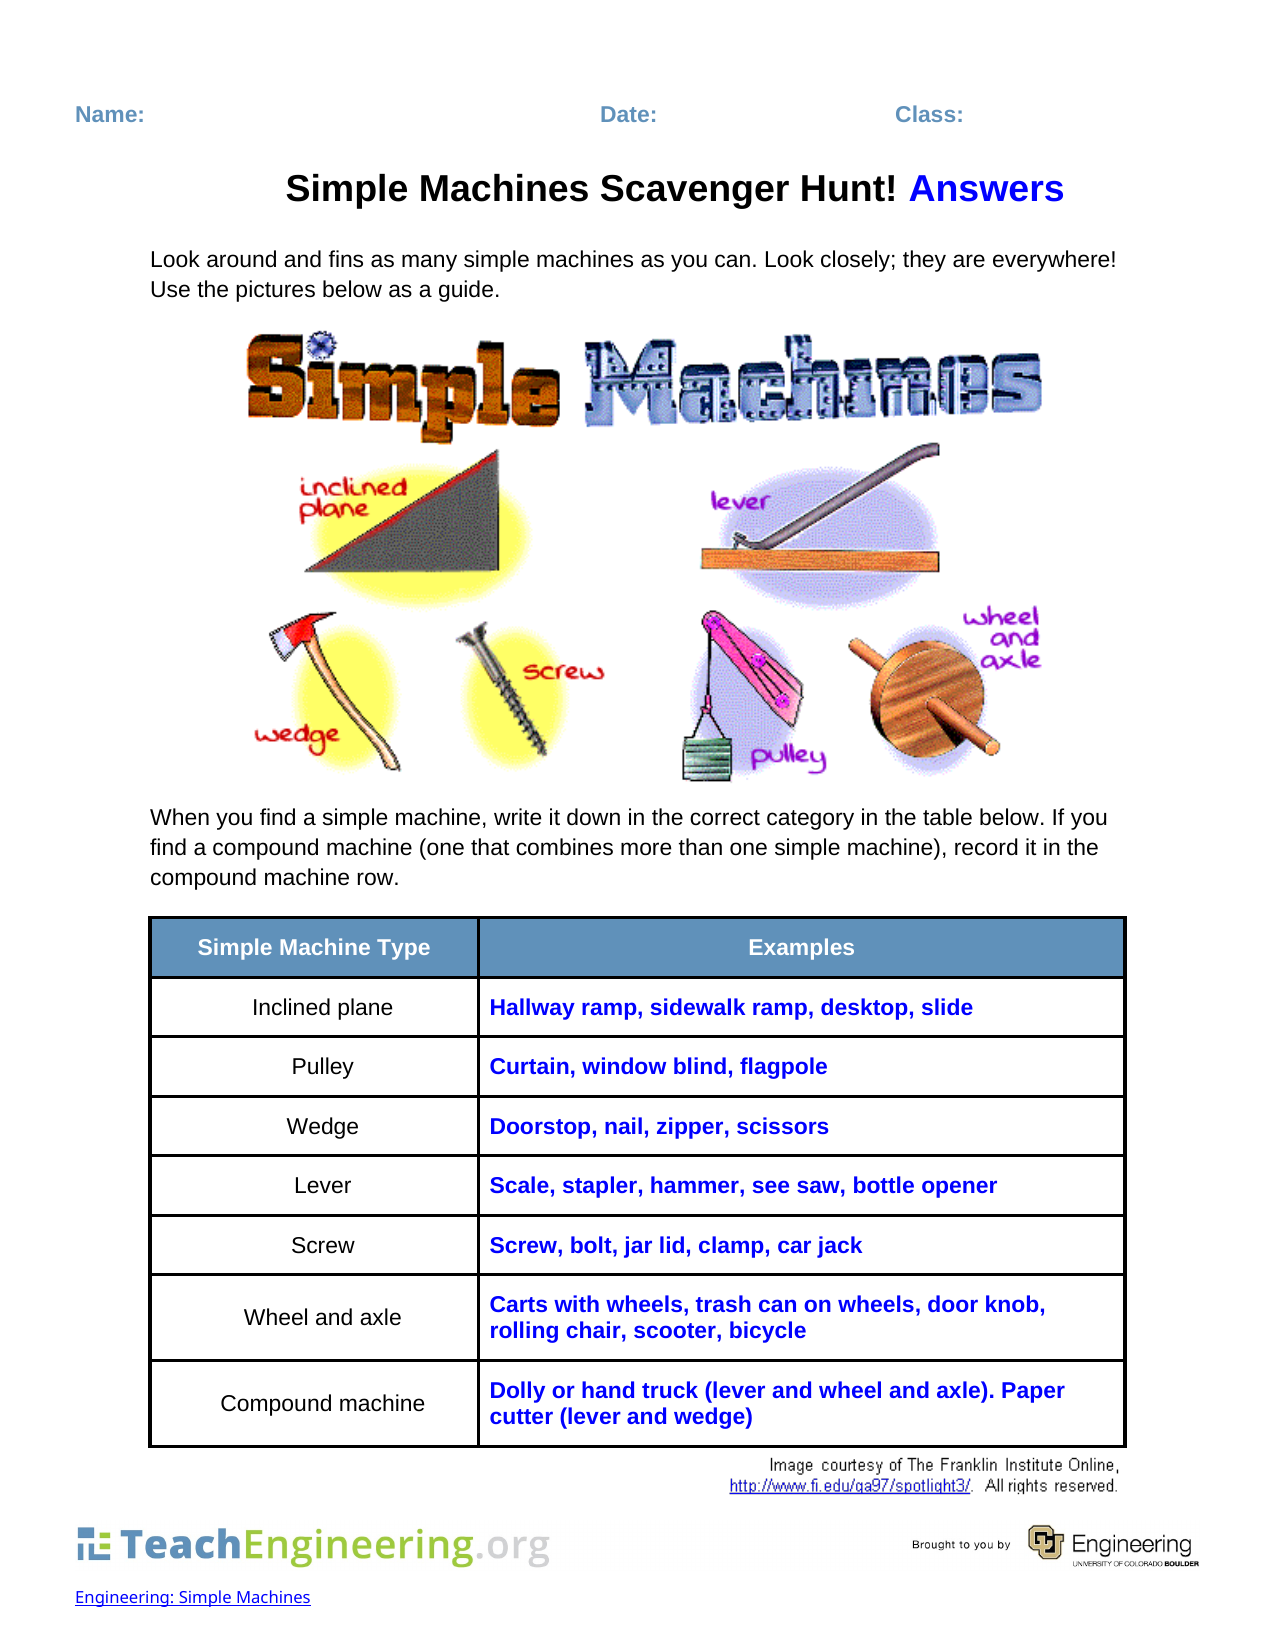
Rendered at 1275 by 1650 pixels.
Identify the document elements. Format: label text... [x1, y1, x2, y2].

table_cell Wedge [152, 1098, 477, 1154]
table_cell Hallway ramp, sidewalk ramp, desktop, slide [480, 979, 1123, 1035]
table_cell Lever [152, 1157, 477, 1213]
text When you find a simple machine, write it down in the correct category in the table below. If you find a compound machine (one that combines more than one simple machine), record it in the compound machine row. [150, 803, 1125, 890]
picture [667, 1450, 1132, 1502]
table_cell Pulley [152, 1038, 477, 1094]
table_cell Doorstop, nail, zipper, scissors [480, 1098, 1123, 1154]
picture [75, 1520, 1200, 1571]
table_cell Compound machine [152, 1362, 477, 1444]
table_cell Curtain, window blind, flagpole [480, 1038, 1123, 1094]
table_cell Screw, bolt, jar lid, clamp, car jack [480, 1217, 1123, 1273]
table_cell Dolly or hand truck (lever and wheel and axle). Paper cutter (lever and wedge) [480, 1362, 1123, 1444]
text Look around and fins as many simple machines as you can. Look closely; they are everywhere! Use the pictures below as a guide. [150, 246, 1125, 302]
table_cell Wheel and axle [152, 1276, 477, 1359]
table_header Examples [480, 919, 1123, 976]
table_header Simple Machine Type [152, 919, 477, 976]
table_cell Screw [152, 1217, 477, 1273]
table_cell Carts with wheels, trash can on wheels, door knob, rolling chair, scooter, bicycle [480, 1276, 1123, 1359]
picture [244, 309, 1045, 788]
table_cell Inclined plane [152, 979, 477, 1035]
text Simple Machines Scavenger Hunt! Answers [150, 166, 1200, 209]
table_cell Scale, stapler, hammer, see saw, bottle opener [480, 1157, 1123, 1213]
